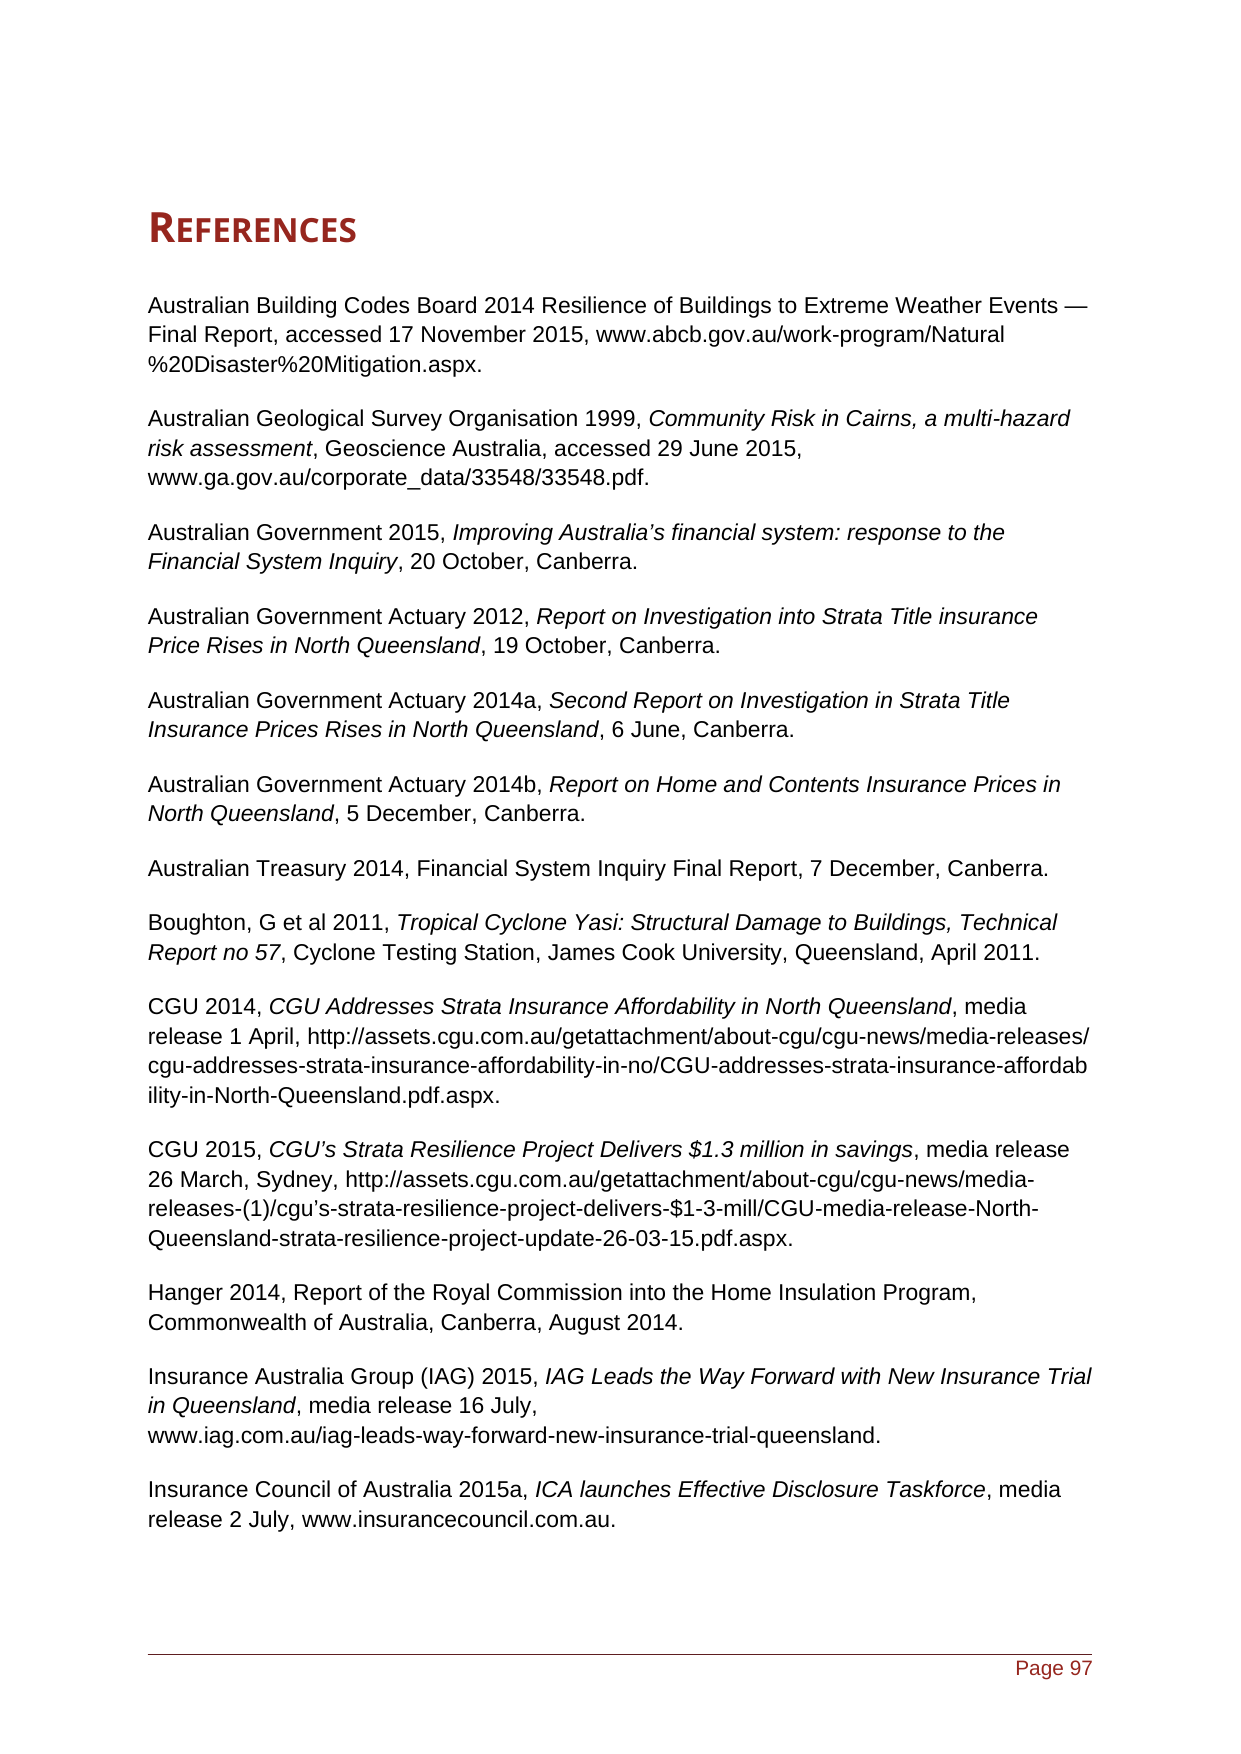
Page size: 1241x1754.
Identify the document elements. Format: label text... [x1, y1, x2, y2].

text Australian Government Actuary 2014a, Second Report on Investigation in Strata Title Insurance Prices Rises in North Queensland, 6 June, Canberra. [148, 687, 1092, 743]
text Insurance Australia Group (IAG) 2015, IAG Leads the Way Forward with New Insurance Trial in Queensland, media release 16 July, www.iag.com.au/iag-leads-way-forward-new-insurance-trial-queensland. [148, 1363, 1092, 1448]
text Australian Treasury 2014, Financial System Inquiry Final Report, 7 December, Canberra. [148, 855, 1092, 881]
text Insurance Council of Australia 2015a, ICA launches Effective Disclosure Taskforce, media release 2 July, www.insurancecouncil.com.au. [148, 1476, 1092, 1532]
subtitle References [148, 198, 1092, 254]
text CGU 2014, CGU Addresses Strata Insurance Affordability in North Queensland, media release 1 April, http://assets.cgu.com.au/getattachment/about-cgu/cgu-news/media-releases/ cgu-addresses-strata-insurance-affordability-in-no/CGU-addresses-strata-insurance-affordability-in-North-Queensland.pdf.aspx. [148, 993, 1092, 1108]
text Australian Government Actuary 2014b, Report on Home and Contents Insurance Prices in North Queensland, 5 December, Canberra. [148, 771, 1092, 827]
text Boughton, G et al 2011, Tropical Cyclone Yasi: Structural Damage to Buildings, Technical Report no 57, Cyclone Testing Station, James Cook University, Queensland, April 2011. [148, 909, 1092, 965]
text CGU 2015, CGU’s Strata Resilience Project Delivers $1.3 million in savings, media release 26 March, Sydney, http://assets.cgu.com.au/getattachment/about-cgu/cgu-news/media- releases-(1)/cgu’s-strata-resilience-project-delivers-$1-3-mill/CGU-media-release-North- Queensland-strata-resilience-project-update-26-03-15.pdf.aspx. [148, 1136, 1092, 1251]
text Hanger 2014, Report of the Royal Commission into the Home Insulation Program, Commonwealth of Australia, Canberra, August 2014. [148, 1279, 1092, 1335]
text Australian Government 2015, Improving Australia’s financial system: response to the Financial System Inquiry, 20 October, Canberra. [148, 519, 1092, 575]
text Australian Government Actuary 2012, Report on Investigation into Strata Title insurance Price Rises in North Queensland, 19 October, Canberra. [148, 603, 1092, 659]
text Australian Building Codes Board 2014 Resilience of Buildings to Extreme Weather Events — Final Report, accessed 17 November 2015, www.abcb.gov.au/work-program/Natural%20Disaster%20Mitigation.aspx. [148, 292, 1092, 377]
text Australian Geological Survey Organisation 1999, Community Risk in Cairns, a multi-hazard risk assessment, Geoscience Australia, accessed 29 June 2015, www.ga.gov.au/corporate_data/33548/33548.pdf. [148, 405, 1092, 491]
